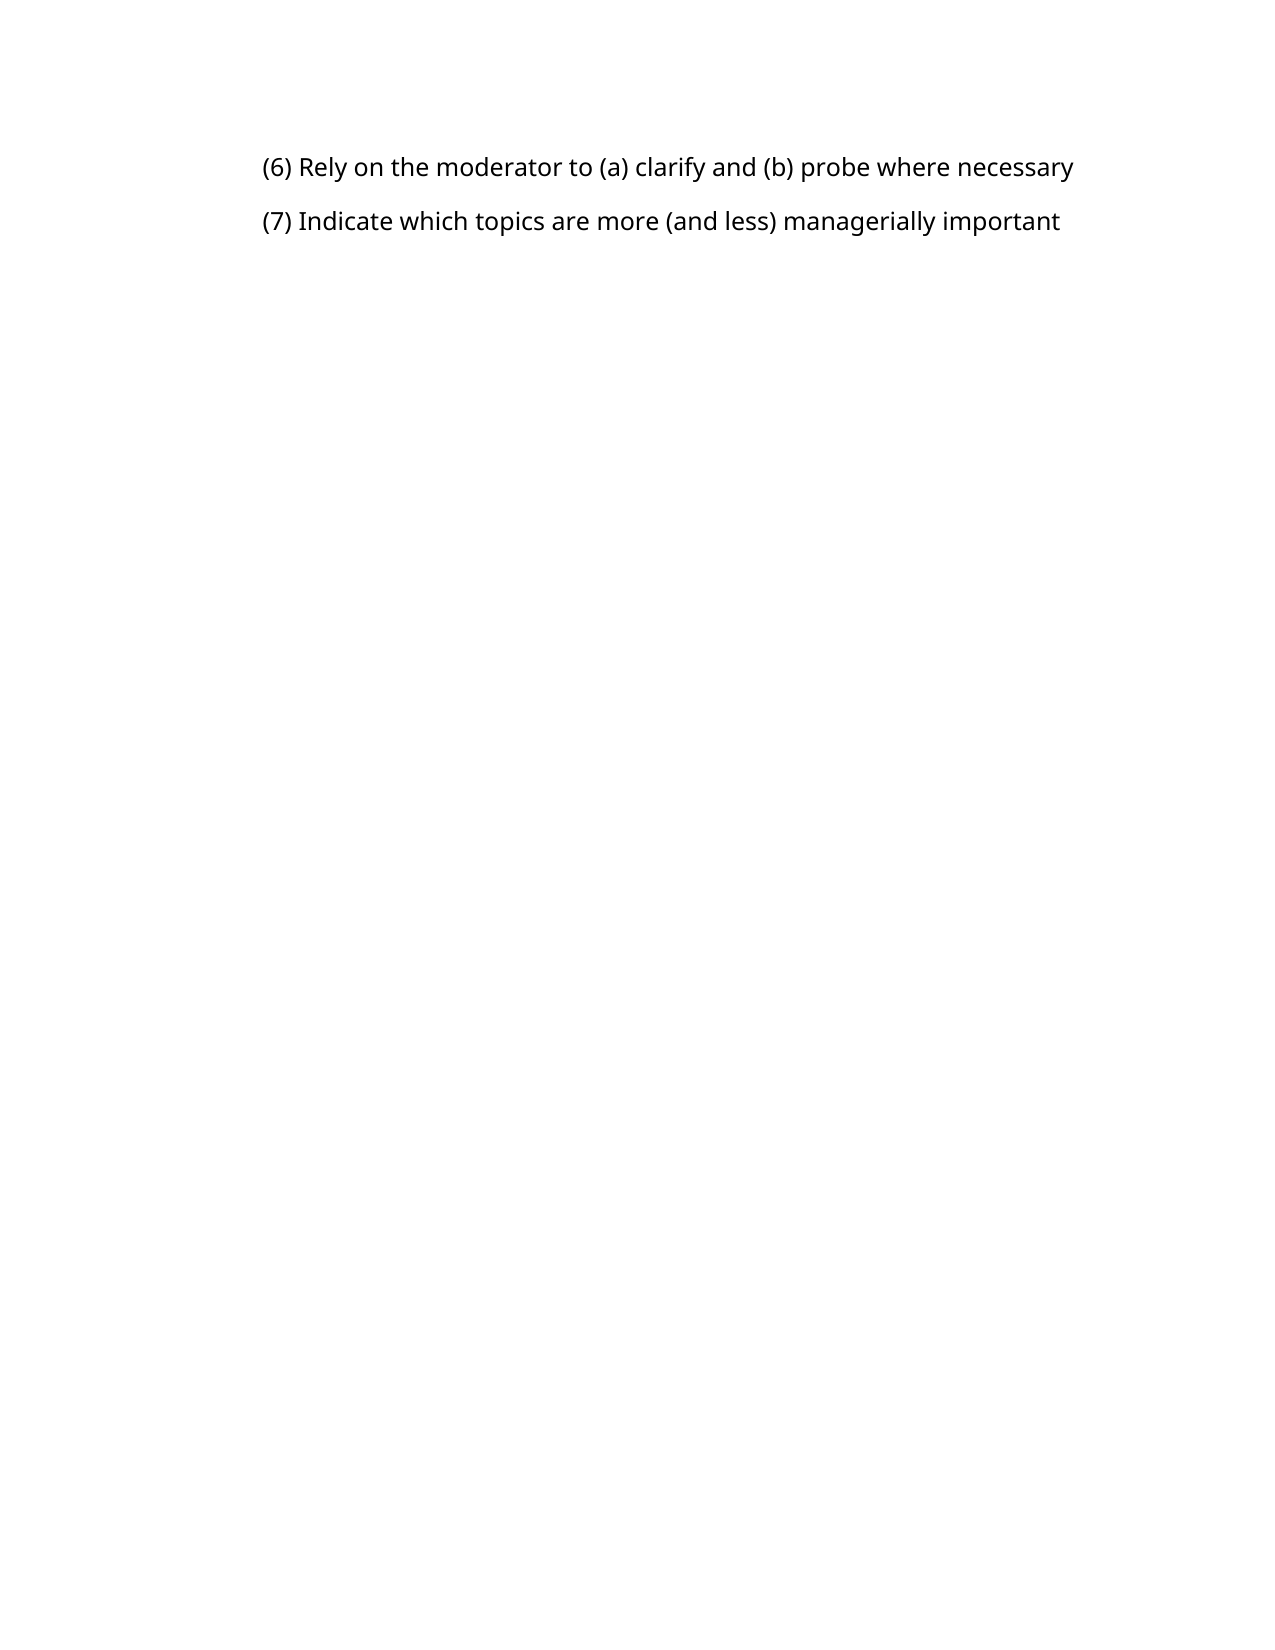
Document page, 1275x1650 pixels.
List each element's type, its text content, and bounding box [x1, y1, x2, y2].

text (6) Rely on the moderator to (a) clarify and (b) probe where necessary [187, 150, 1087, 184]
text (7) Indicate which topics are more (and less) managerially important [187, 203, 1087, 237]
